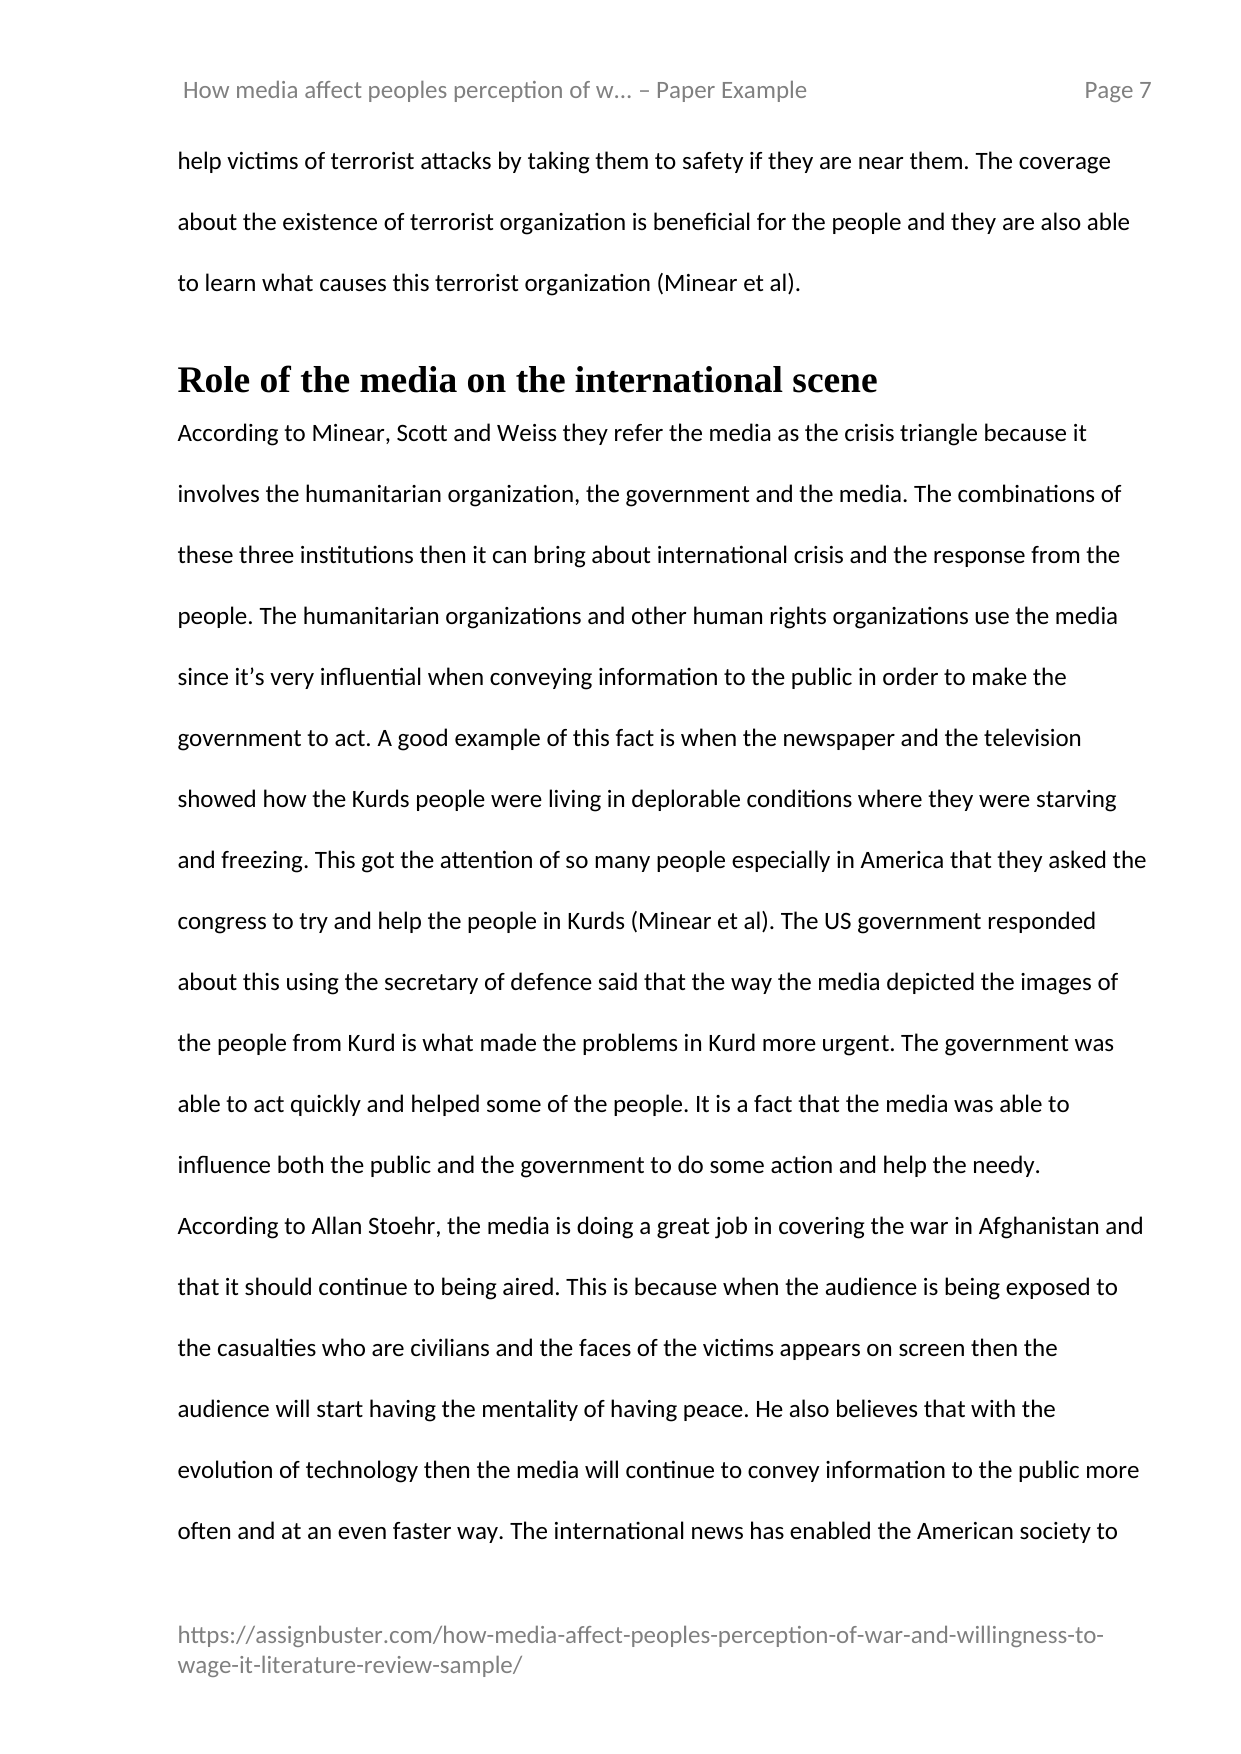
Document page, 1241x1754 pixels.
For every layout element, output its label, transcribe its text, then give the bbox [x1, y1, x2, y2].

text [177, 417, 1152, 1546]
subtitle Role of the media on the international scene [177, 358, 1152, 401]
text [177, 145, 1152, 298]
